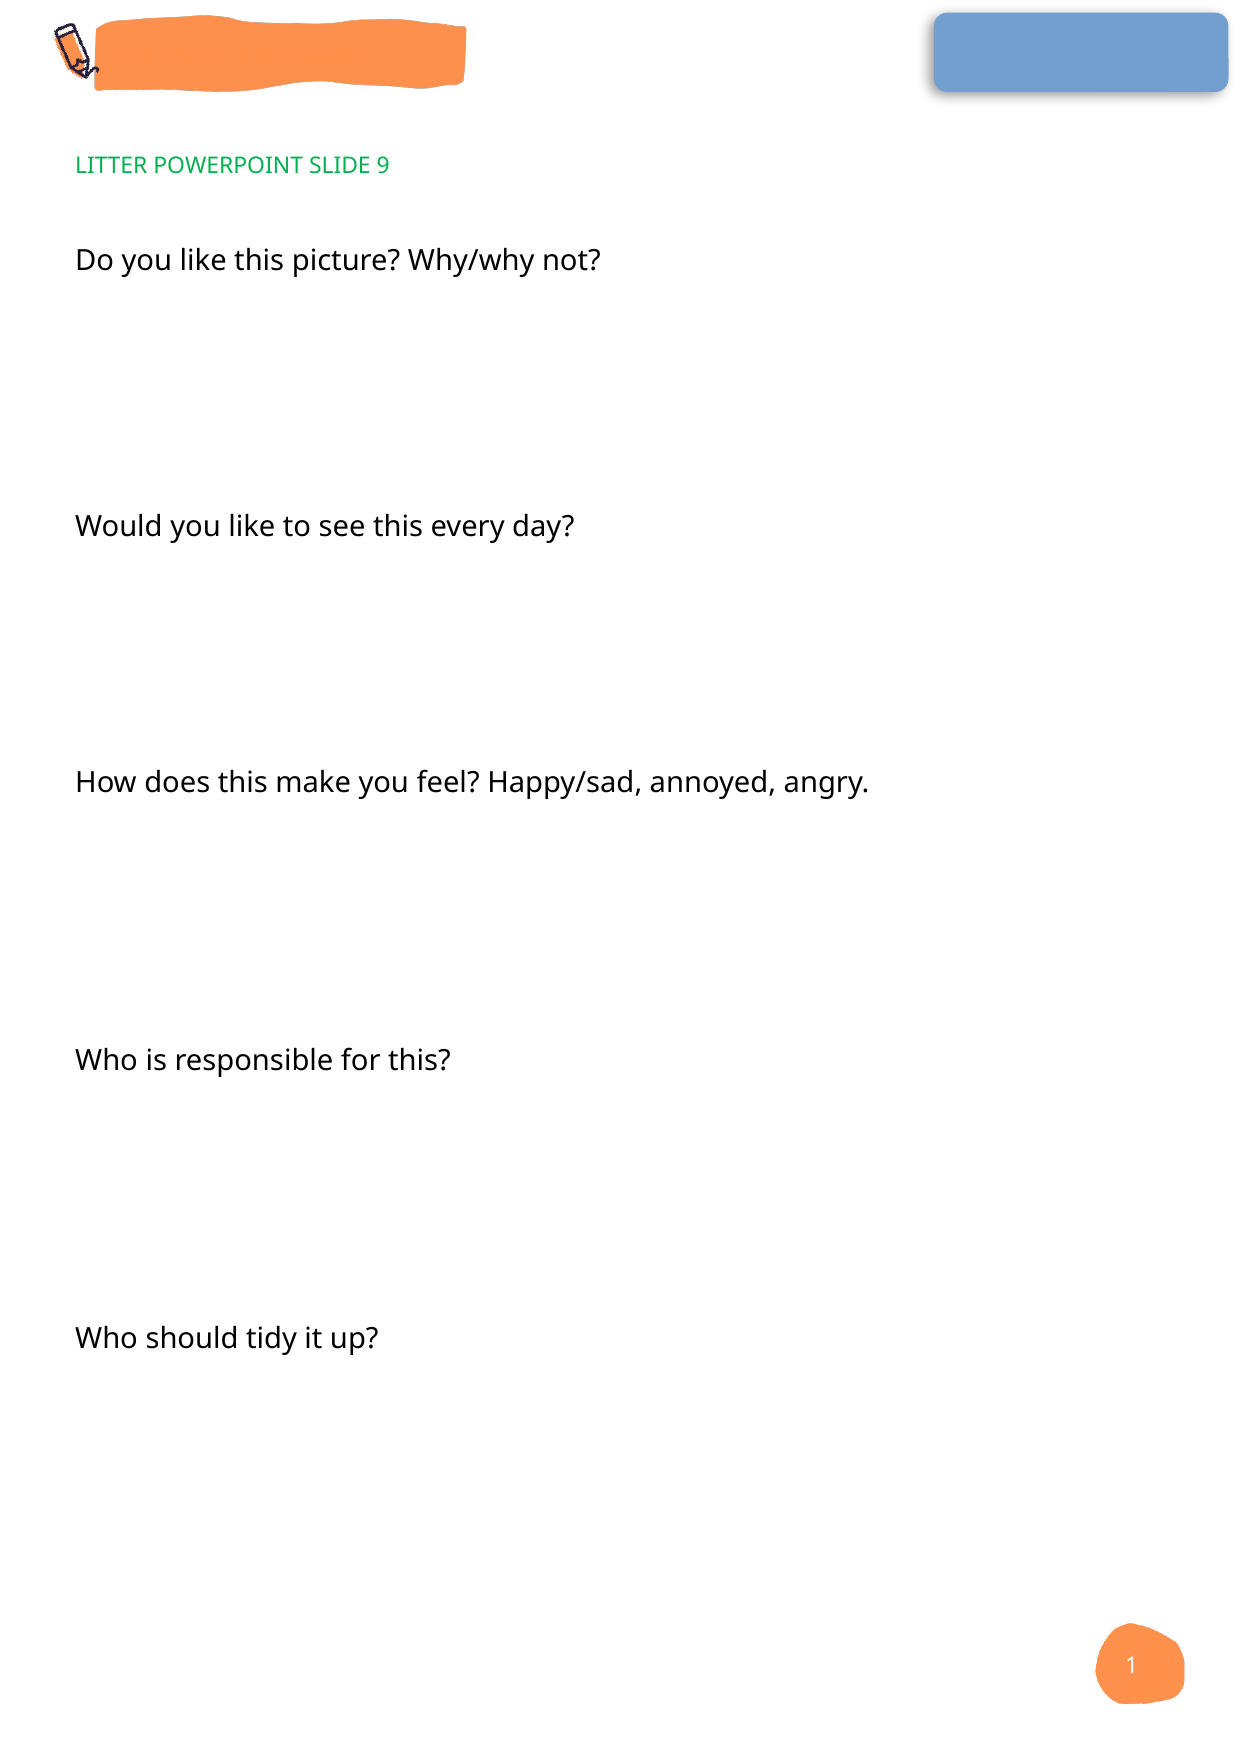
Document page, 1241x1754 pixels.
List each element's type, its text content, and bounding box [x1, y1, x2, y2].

text Do you like this picture? Why/why not? [75, 239, 1165, 278]
text Would you like to see this every day? [75, 506, 1165, 545]
text LITTER POWERPOINT SLIDE 9 [75, 149, 1165, 180]
picture [0, 0, 466, 127]
text How does this make you feel? Happy/sad, annoyed, angry. [75, 762, 1165, 801]
picture [1095, 1623, 1185, 1704]
text Who should tidy it up? [75, 1317, 1165, 1357]
text Who is responsible for this? [75, 1039, 1165, 1079]
